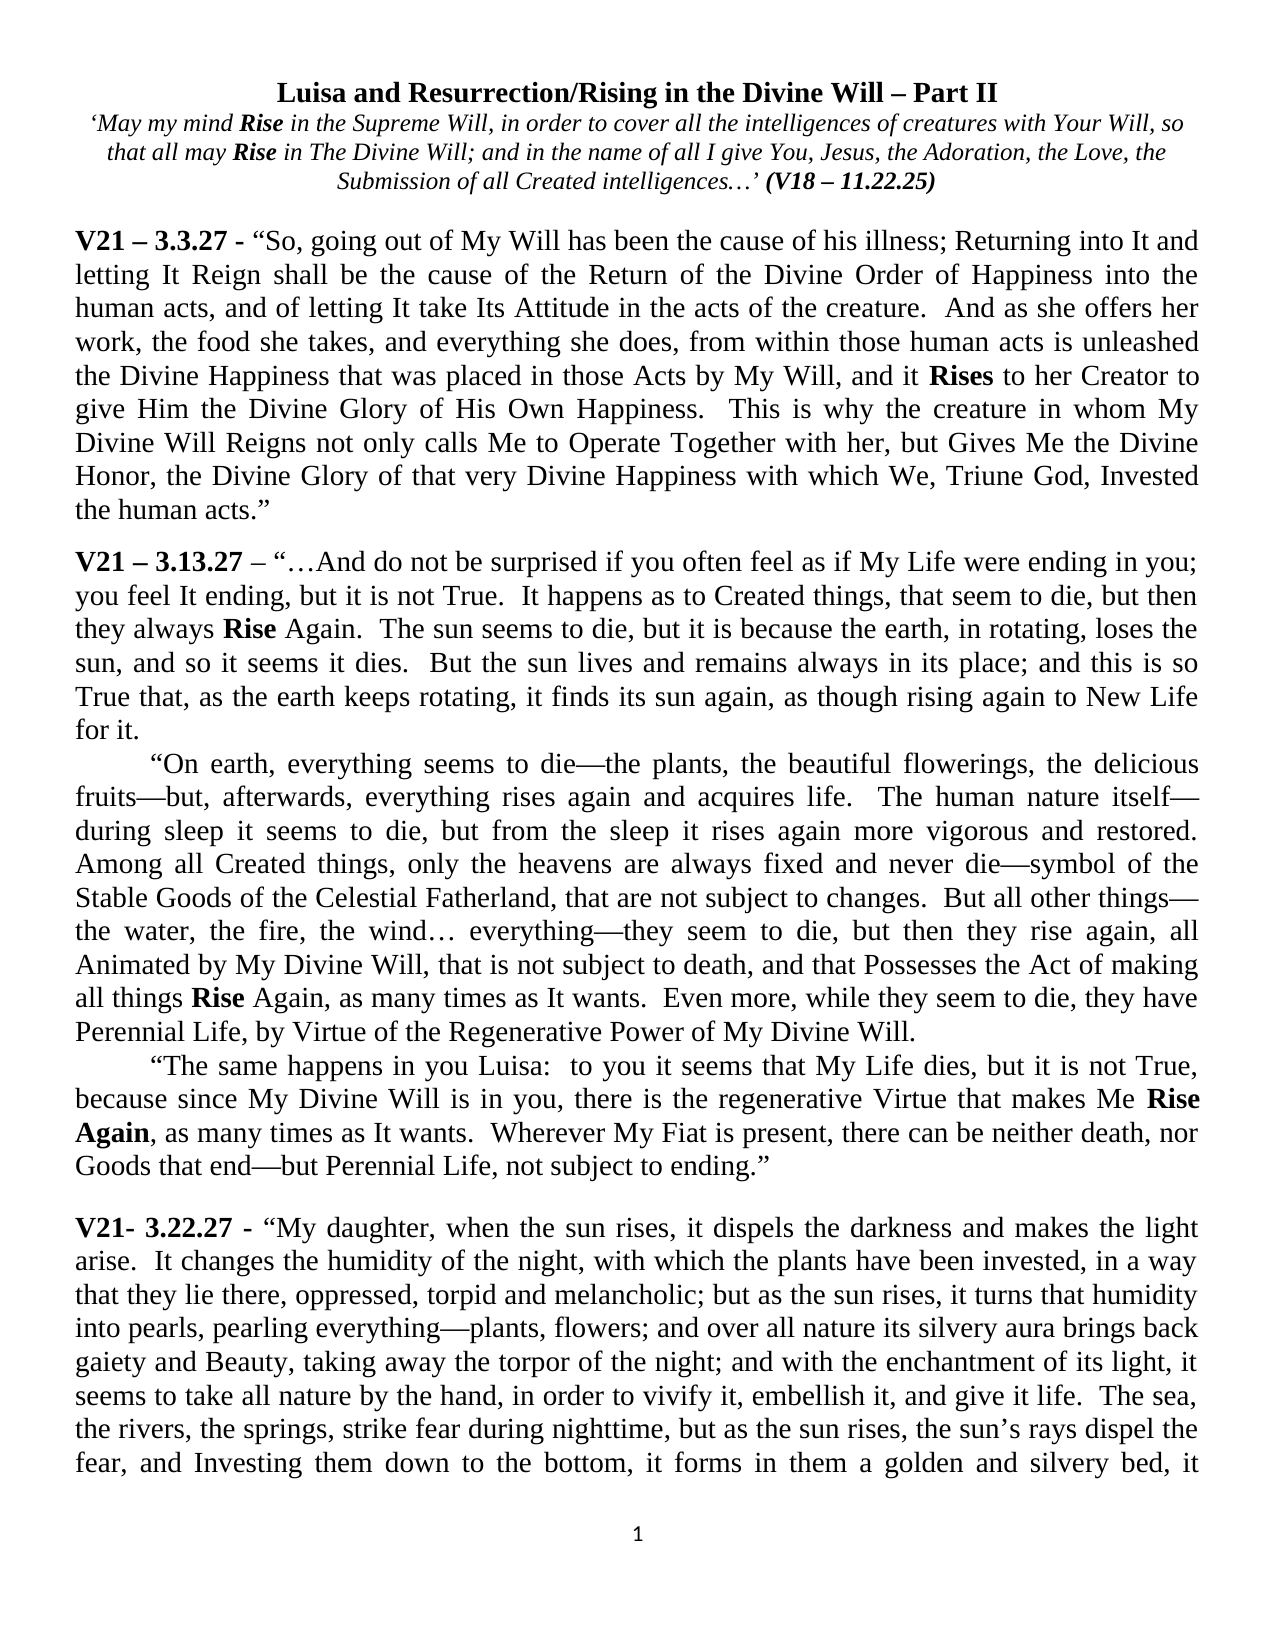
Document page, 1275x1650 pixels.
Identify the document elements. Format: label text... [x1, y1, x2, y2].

text “On earth, everything seems to die—the plants, the beautiful flowerings, the delicious fruits—but, afterwards, everything rises again and acquires life. The human nature itself—during sleep it seems to die, but from the sleep it rises again more vigorous and restored. Among all Created things, only the heavens are always fixed and never die—symbol of the Stable Goods of the Celestial Fatherland, that are not subject to changes. But all other things—the water, the fire, the wind… everything—they seem to die, but then they rise again, all Animated by My Divine Will, that is not subject to death, and that Possesses the Act of making all things Rise Again, as many times as It wants. Even more, while they seem to die, they have Perennial Life, by Virtue of the Regenerative Power of My Divine Will. [75, 746, 1200, 1048]
text Luisa and Resurrection/Rising in the Divine Will – Part II [75, 75, 1200, 108]
text “The same happens in you Luisa: to you it seems that My Life dies, but it is not True, because since My Divine Will is in you, there is the regenerative Virtue that makes Me Rise Again, as many times as It wants. Wherever My Fiat is present, there can be neither death, nor Goods that end—but Perennial Life, not subject to ending.” [75, 1048, 1200, 1182]
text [75, 1210, 1200, 1478]
text ‘May my mind Rise in the Supreme Will, in order to cover all the intelligences of creatures with Your Will, so that all may Rise in The Divine Will; and in the name of all I give You, Jesus, the Adoration, the Love, the Submission of all Created intelligences…’ (V18 – 11.22.25) [75, 108, 1200, 195]
text V21 – 3.13.27 – “…And do not be surprised if you often feel as if My Life were ending in you; you feel It ending, but it is not True. It happens as to Created things, that seem to die, but then they always Rise Again. The sun seems to die, but it is because the earth, in rotating, loses the sun, and so it seems it dies. But the sun lives and remains always in its place; and this is so True that, as the earth keeps rotating, it finds its sun again, as though rising again to New Life for it. [75, 544, 1200, 746]
text V21 – 3.3.27 - “So, going out of My Will has been the cause of his illness; Returning into It and letting It Reign shall be the cause of the Return of the Divine Order of Happiness into the human acts, and of letting It take Its Attitude in the acts of the creature. And as she offers her work, the food she takes, and everything she does, from within those human acts is unleashed the Divine Happiness that was placed in those Acts by My Will, and it Rises to her Creator to give Him the Divine Glory of His Own Happiness. This is why the creature in whom My Divine Will Reigns not only calls Me to Operate Together with her, but Gives Me the Divine Honor, the Divine Glory of that very Divine Happiness with which We, Triune God, Invested the human acts.” [75, 223, 1200, 525]
